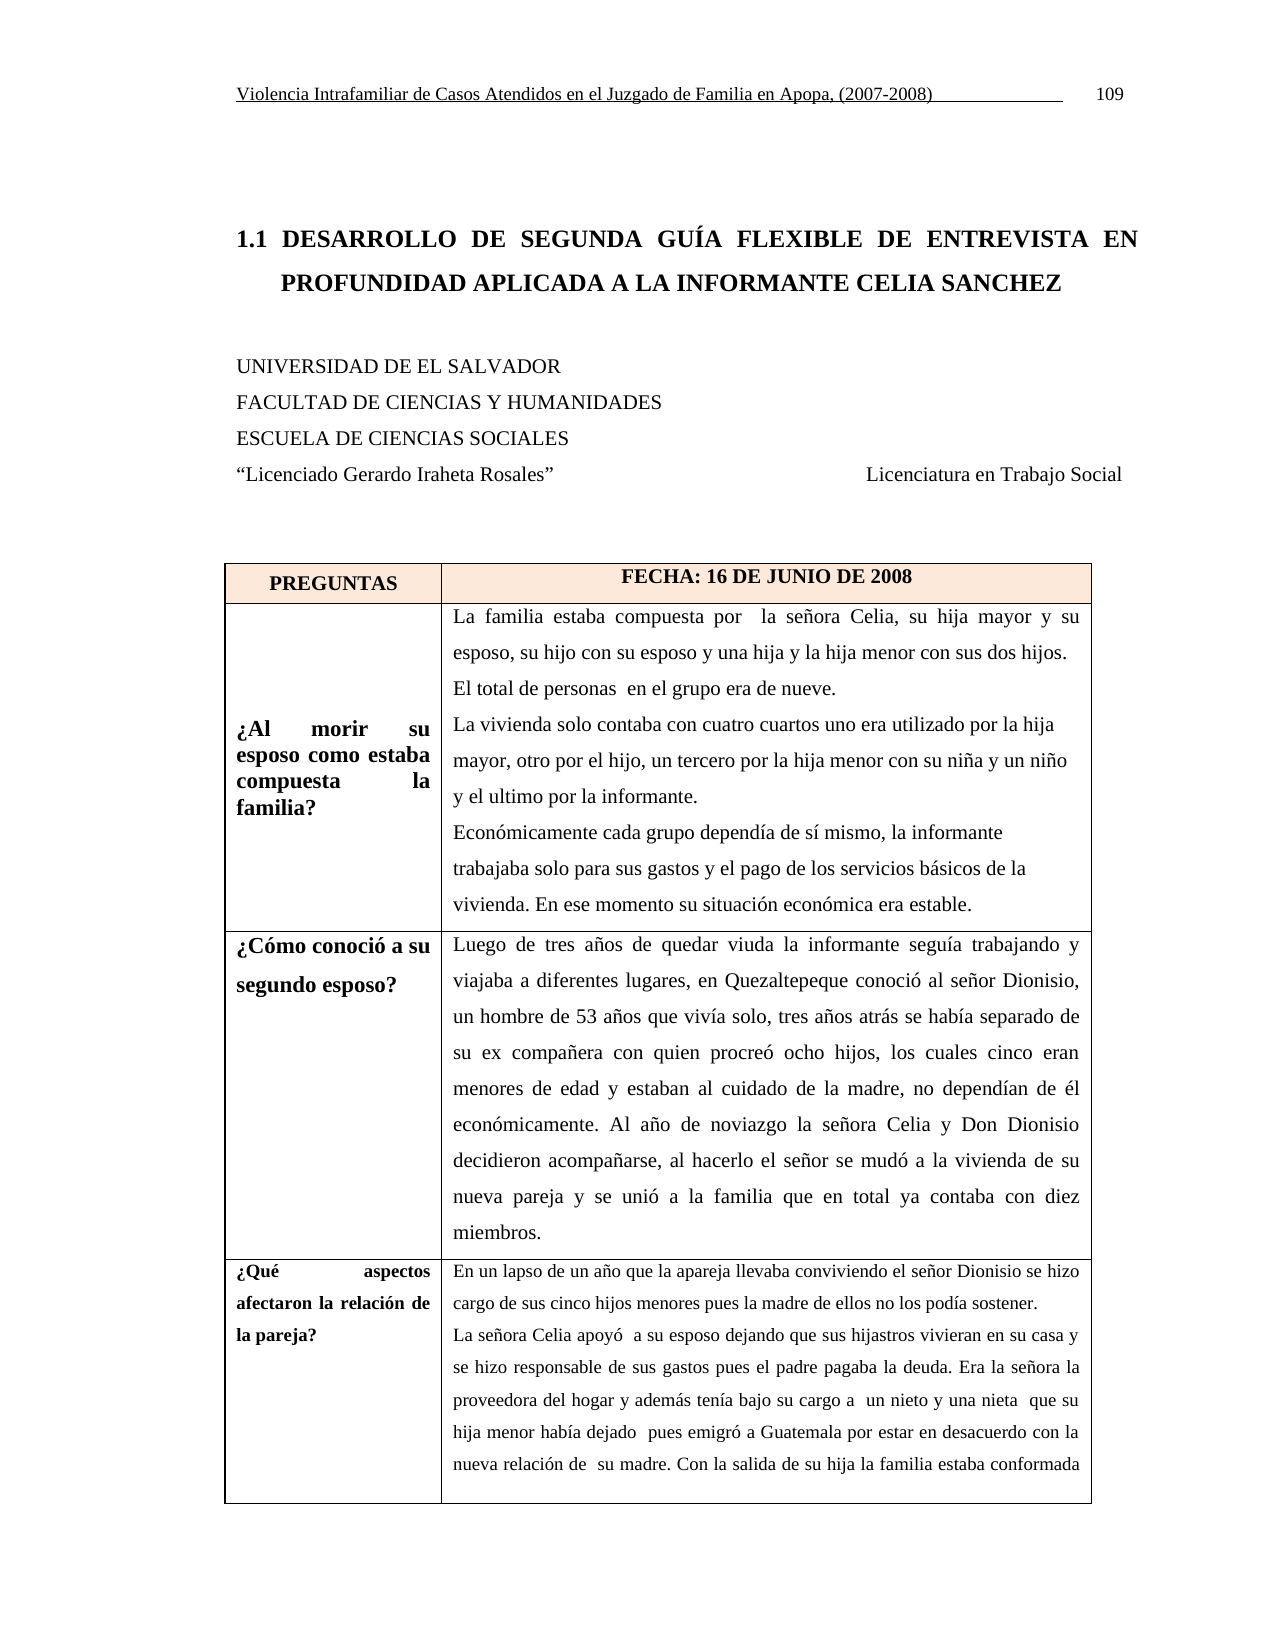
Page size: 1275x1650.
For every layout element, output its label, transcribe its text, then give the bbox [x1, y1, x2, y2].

table_cell ¿Cómo conoció a su segundo esposo? [226, 932, 441, 1258]
table_cell ¿Al morir su esposo como estaba compuesta la familia? [226, 604, 441, 931]
text “Licenciado Gerardo Iraheta Rosales” Licenciatura en Trabajo Social [236, 462, 1139, 486]
text 1.1 DESARROLLO DE SEGUNDA GUÍA FLEXIBLE DE ENTREVISTA EN PROFUNDIDAD APLICADA A LA INFORMANTE CELIA SANCHEZ [236, 224, 1139, 296]
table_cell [442, 1260, 1091, 1503]
table_cell La familia estaba compuesta por la señora Celia, su hija mayor y su esposo, su hijo con su esposo y una hija y la hija menor con sus dos hijos. El total de personas en el grupo era de nueve. La vivienda solo contaba con cuatro cuartos uno era utilizado por la hija mayor, otro por el hijo, un tercero por la hija menor con su niña y un niño y el ultimo por la informante. Económicamente cada grupo dependía de sí mismo, la informante trabajaba solo para sus gastos y el pago de los servicios básicos de la vivienda. En ese momento su situación económica era estable. [442, 604, 1091, 931]
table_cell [226, 1260, 441, 1503]
table_header PREGUNTAS [226, 564, 441, 603]
table_cell Luego de tres años de quedar viuda la informante seguía trabajando y viajaba a diferentes lugares, en Quezaltepeque conoció al señor Dionisio, un hombre de 53 años que vivía solo, tres años atrás se había separado de su ex compañera con quien procreó ocho hijos, los cuales cinco eran menores de edad y estaban al cuidado de la madre, no dependían de él económicamente. Al año de noviazgo la señora Celia y Don Dionisio decidieron acompañarse, al hacerlo el señor se mudó a la vivienda de su nueva pareja y se unió a la familia que en total ya contaba con diez miembros. [442, 932, 1091, 1258]
text FACULTAD DE CIENCIAS Y HUMANIDADES [236, 390, 1139, 414]
text UNIVERSIDAD DE EL SALVADOR [236, 354, 1139, 378]
table_header FECHA: 16 DE JUNIO DE 2008 [442, 564, 1091, 603]
text ESCUELA DE CIENCIAS SOCIALES [236, 426, 1139, 450]
